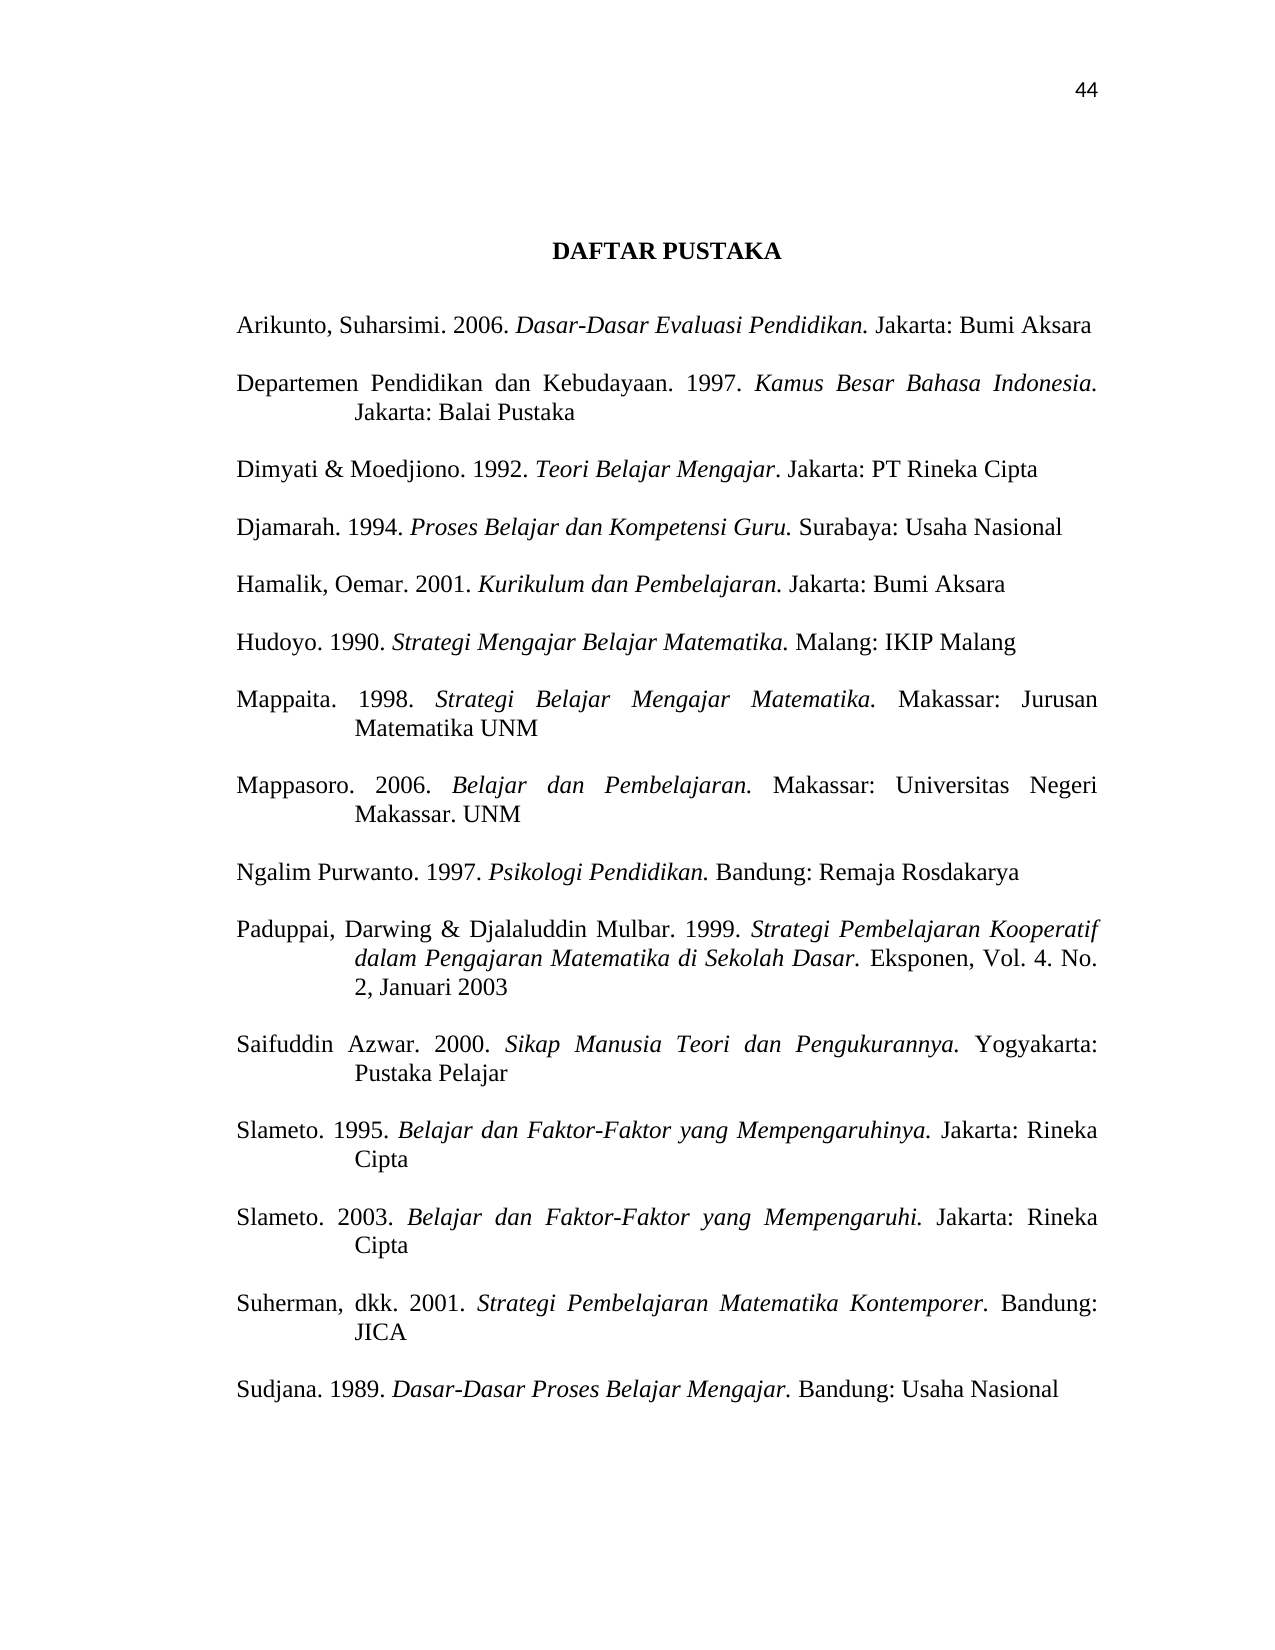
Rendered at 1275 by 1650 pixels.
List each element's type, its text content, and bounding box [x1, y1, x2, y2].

text Paduppai, Darwing & Djalaluddin Mulbar. 1999. Strategi Pembelajaran Kooperatif dalam Pengajaran Matematika di Sekolah Dasar. Eksponen, Vol. 4. No. 2, Januari 2003 [236, 914, 1098, 1000]
text Hamalik, Oemar. 2001. Kurikulum dan Pembelajaran. Jakarta: Bumi Aksara [236, 569, 1098, 598]
text Dimyati & Moedjiono. 1992. Teori Belajar Mengajar. Jakarta: PT Rineka Cipta [236, 454, 1098, 483]
text DAFTAR PUSTAKA [236, 236, 1098, 265]
text Slameto. 2003. Belajar dan Faktor-Faktor yang Mempengaruhi. Jakarta: Rineka Cipta [236, 1202, 1098, 1259]
text Djamarah. 1994. Proses Belajar dan Kompetensi Guru. Surabaya: Usaha Nasional [236, 512, 1098, 540]
text Mappasoro. 2006. Belajar dan Pembelajaran. Makassar: Universitas Negeri Makassar. UNM [236, 770, 1098, 828]
text Sudjana. 1989. Dasar-Dasar Proses Belajar Mengajar. Bandung: Usaha Nasional [236, 1374, 1098, 1403]
text Ngalim Purwanto. 1997. Psikologi Pendidikan. Bandung: Remaja Rosdakarya [236, 857, 1098, 885]
text Mappaita. 1998. Strategi Belajar Mengajar Matematika. Makassar: Jurusan Matematika UNM [236, 684, 1098, 742]
text Suherman, dkk. 2001. Strategi Pembelajaran Matematika Kontemporer. Bandung: JICA [236, 1288, 1098, 1345]
text Hudoyo. 1990. Strategi Mengajar Belajar Matematika. Malang: IKIP Malang [236, 627, 1098, 655]
text Saifuddin Azwar. 2000. Sikap Manusia Teori dan Pengukurannya. Yogyakarta: Pustaka Pelajar [236, 1029, 1098, 1087]
text Departemen Pendidikan dan Kebudayaan. 1997. Kamus Besar Bahasa Indonesia. Jakarta: Balai Pustaka [236, 368, 1098, 425]
text Arikunto, Suharsimi. 2006. Dasar-Dasar Evaluasi Pendidikan. Jakarta: Bumi Aksara [236, 310, 1098, 339]
text Slameto. 1995. Belajar dan Faktor-Faktor yang Mempengaruhinya. Jakarta: Rineka Cipta [236, 1115, 1098, 1173]
